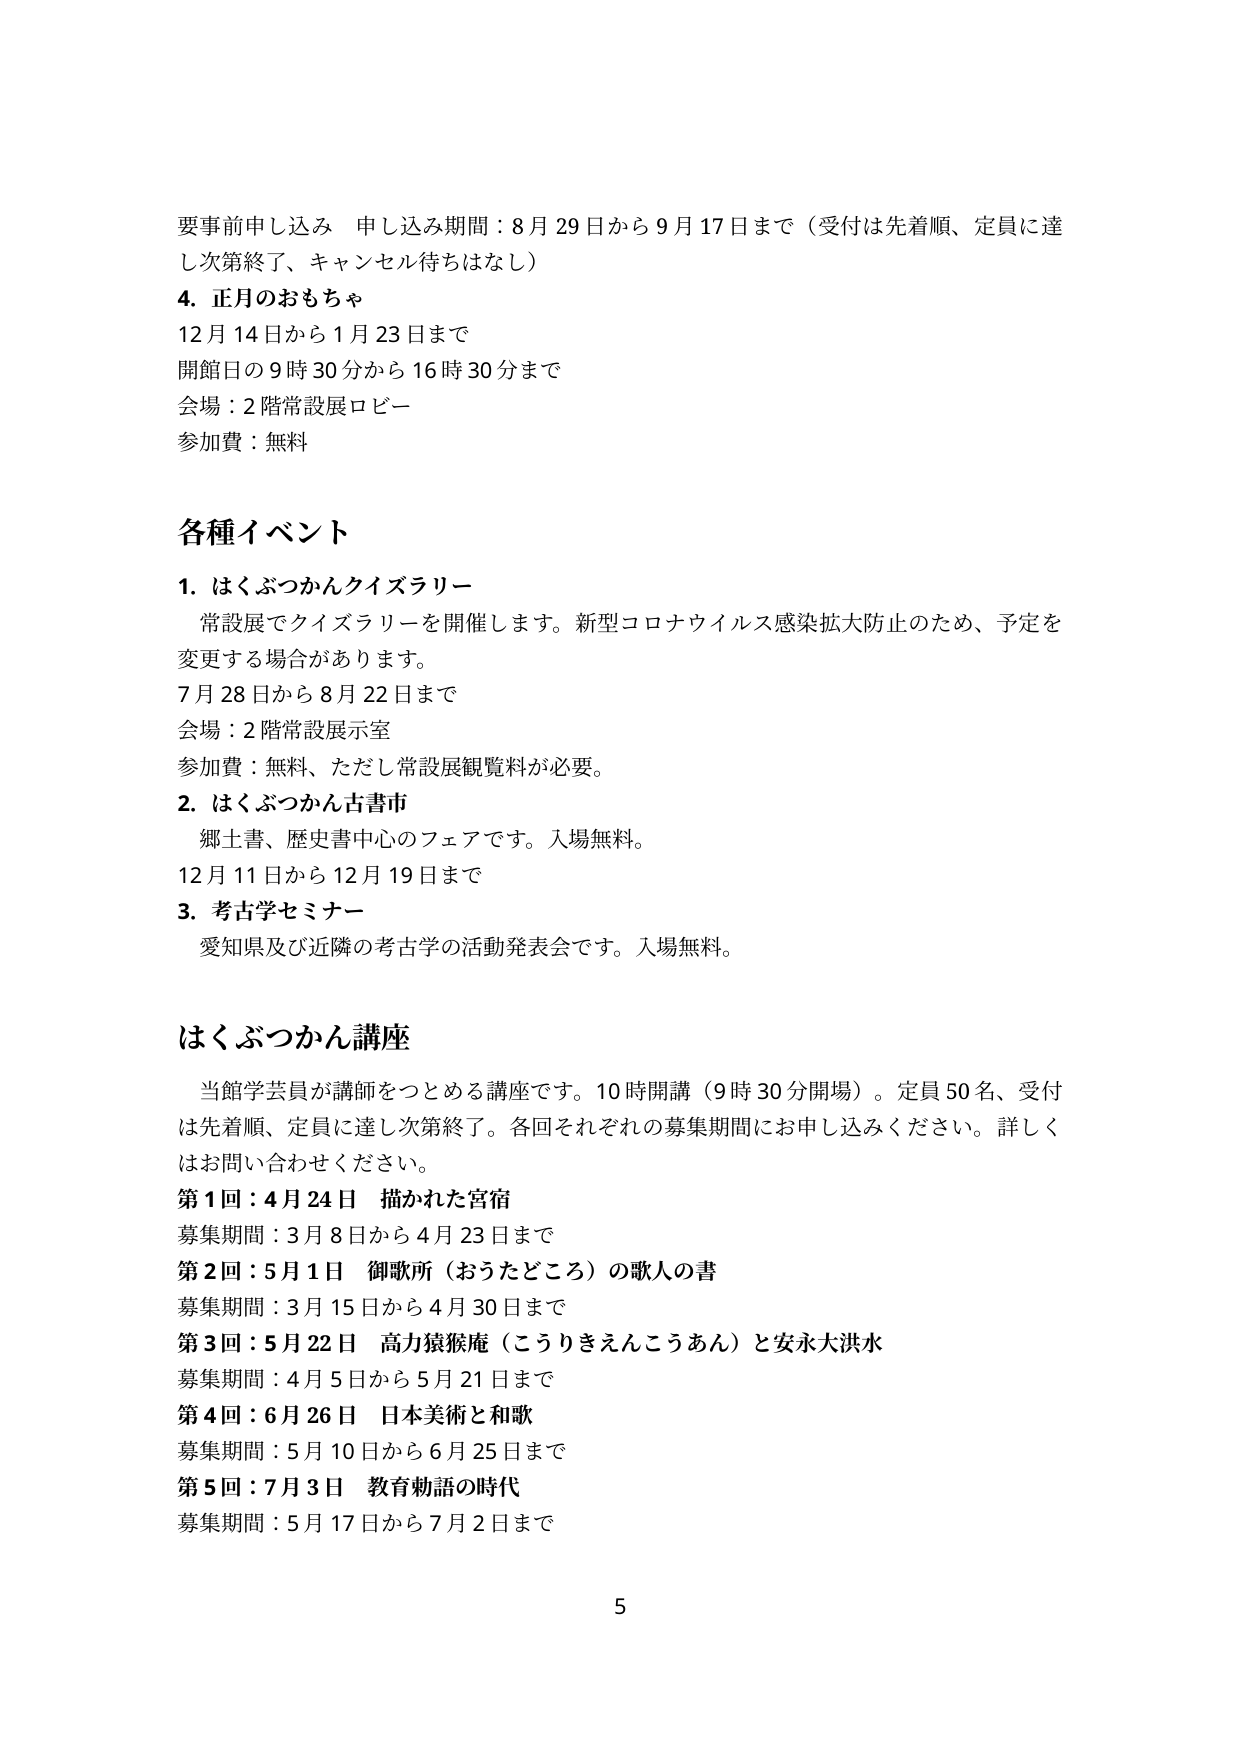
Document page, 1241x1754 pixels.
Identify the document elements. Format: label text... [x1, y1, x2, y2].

text 7月28日から8月22日まで [177, 676, 1063, 712]
text 開館日の9時30分から16時30分まで [177, 351, 1063, 387]
text 当館学芸員が講師をつとめる講座です。10時開講（9時30分開場）。定員50名、受付は先着順、定員に達し次第終了。各回それぞれの募集期間にお申し込みください。詳しくはお問い合わせください。 [177, 1072, 1063, 1180]
subtitle 第1回：4月24日 描かれた宮宿 [177, 1180, 1041, 1216]
text 募集期間：5月10日から6月25日まで [177, 1432, 1063, 1468]
subtitle 第3回：5月22日 高力猿猴庵（こうりきえんこうあん）と安永大洪水 [177, 1324, 1041, 1360]
text 12月11日から12月19日まで [177, 856, 1063, 892]
text 参加費：無料 [177, 423, 1063, 459]
text 参加費：無料、ただし常設展観覧料が必要。 [177, 748, 1063, 784]
text 常設展でクイズラリーを開催します。新型コロナウイルス感染拡大防止のため、予定を変更する場合があります。 [177, 603, 1063, 676]
text 募集期間：4月5日から5月21日まで [177, 1360, 1063, 1396]
subtitle 第4回：6月26日 日本美術と和歌 [177, 1396, 1041, 1432]
text 愛知県及び近隣の考古学の活動発表会です。入場無料。 [177, 928, 1063, 964]
text 会場：2階常設展示室 [177, 712, 1063, 748]
text 12月14日から1月23日まで [177, 315, 1063, 351]
text 会場：2階常設展ロビー [177, 387, 1063, 423]
subtitle 3．考古学セミナー [177, 892, 1041, 928]
text 郷土書、歴史書中心のフェアです。入場無料。 [177, 820, 1063, 856]
subtitle 4．正月のおもちゃ [177, 279, 1041, 315]
text 募集期間：5月17日から7月2日まで [177, 1504, 1063, 1541]
subtitle 2．はくぶつかん古書市 [177, 784, 1041, 820]
text 募集期間：3月8日から4月23日まで [177, 1216, 1063, 1252]
text 募集期間：3月15日から4月30日まで [177, 1288, 1063, 1324]
subtitle 第2回：5月1日 御歌所（おうたどころ）の歌人の書 [177, 1252, 1041, 1288]
subtitle 1．はくぶつかんクイズラリー [177, 567, 1041, 603]
text 要事前申し込み 申し込み期間：8月29日から9月17日まで（受付は先着順、定員に達し次第終了、キャンセル待ちはなし） [177, 207, 1063, 279]
subtitle 第5回：7月3日 教育勅語の時代 [177, 1468, 1041, 1504]
subtitle はくぶつかん講座 [177, 1000, 1041, 1072]
subtitle 各種イベント [177, 495, 1041, 567]
